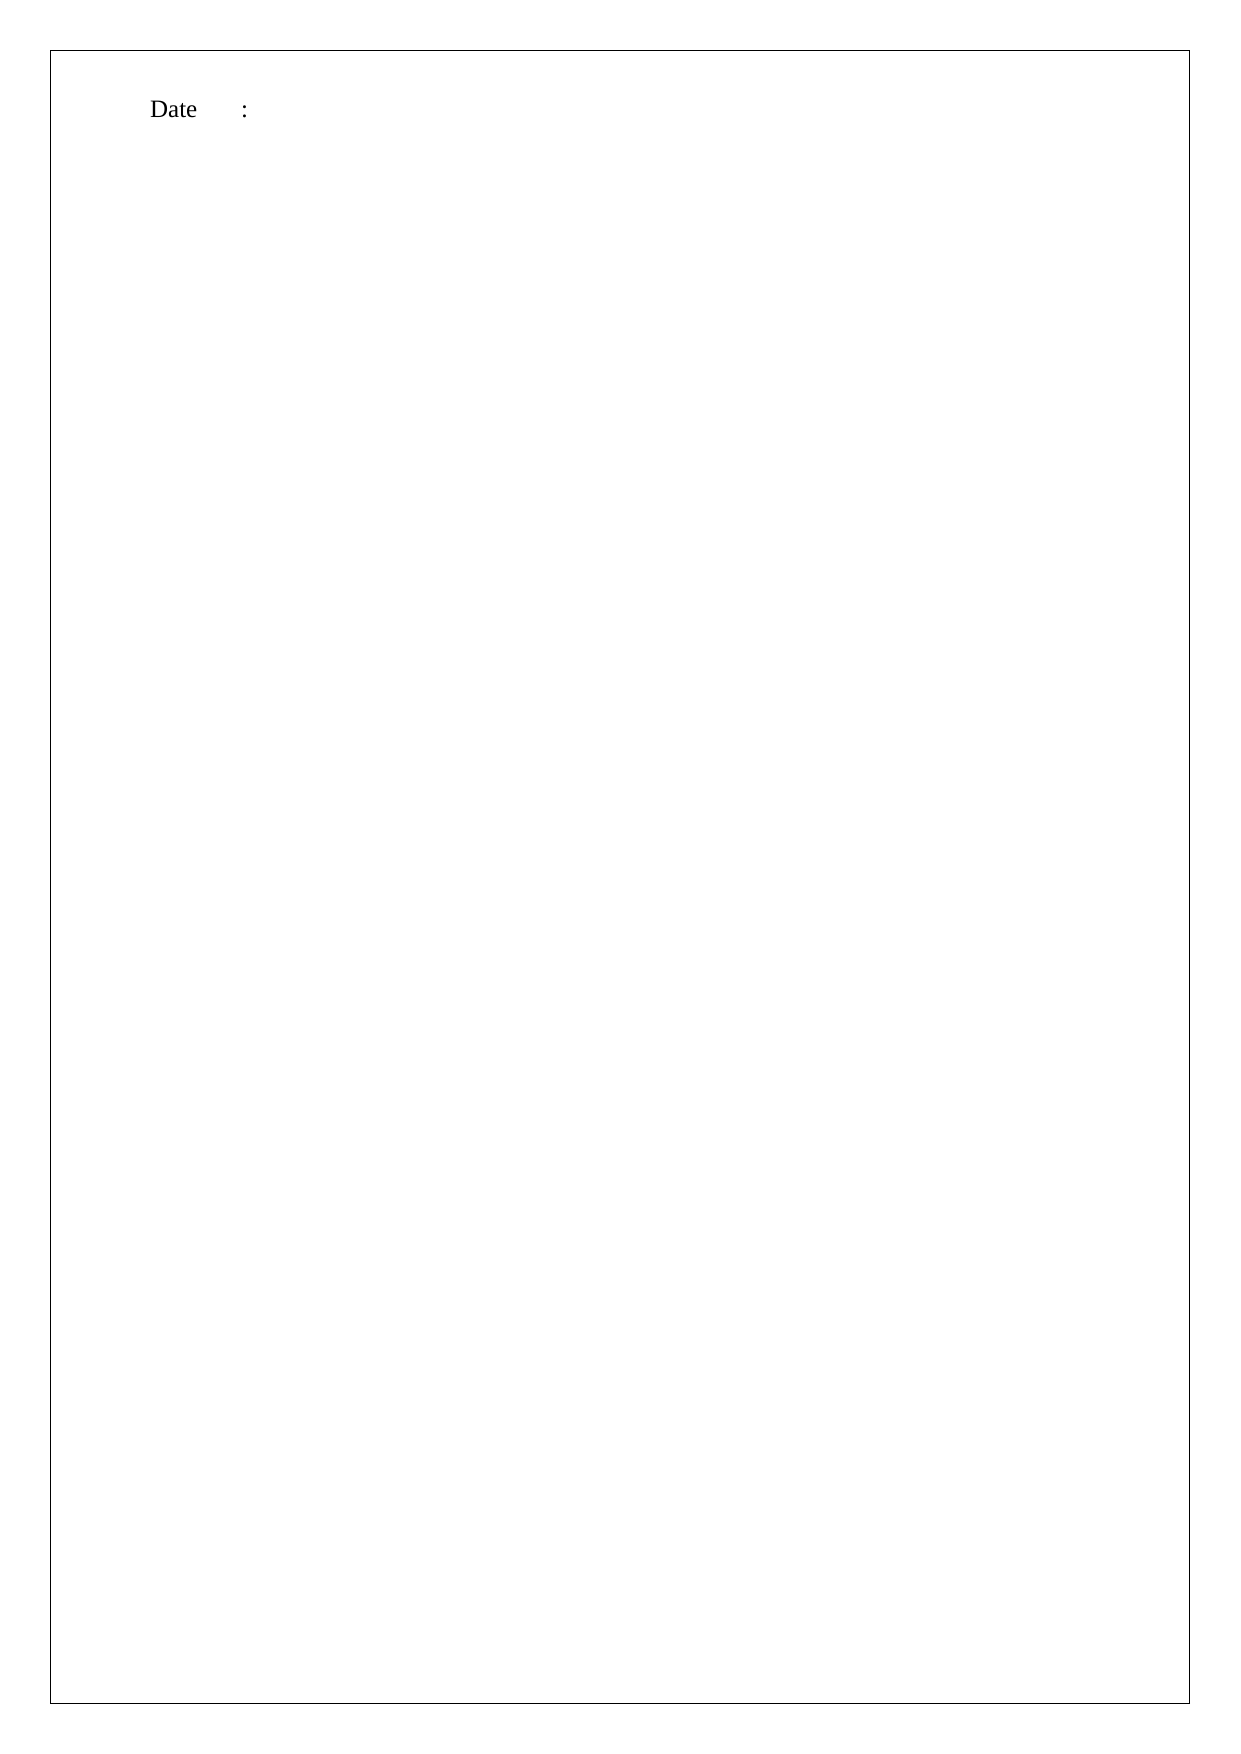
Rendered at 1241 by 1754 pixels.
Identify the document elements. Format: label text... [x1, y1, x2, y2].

text Date : [150, 94, 1090, 122]
